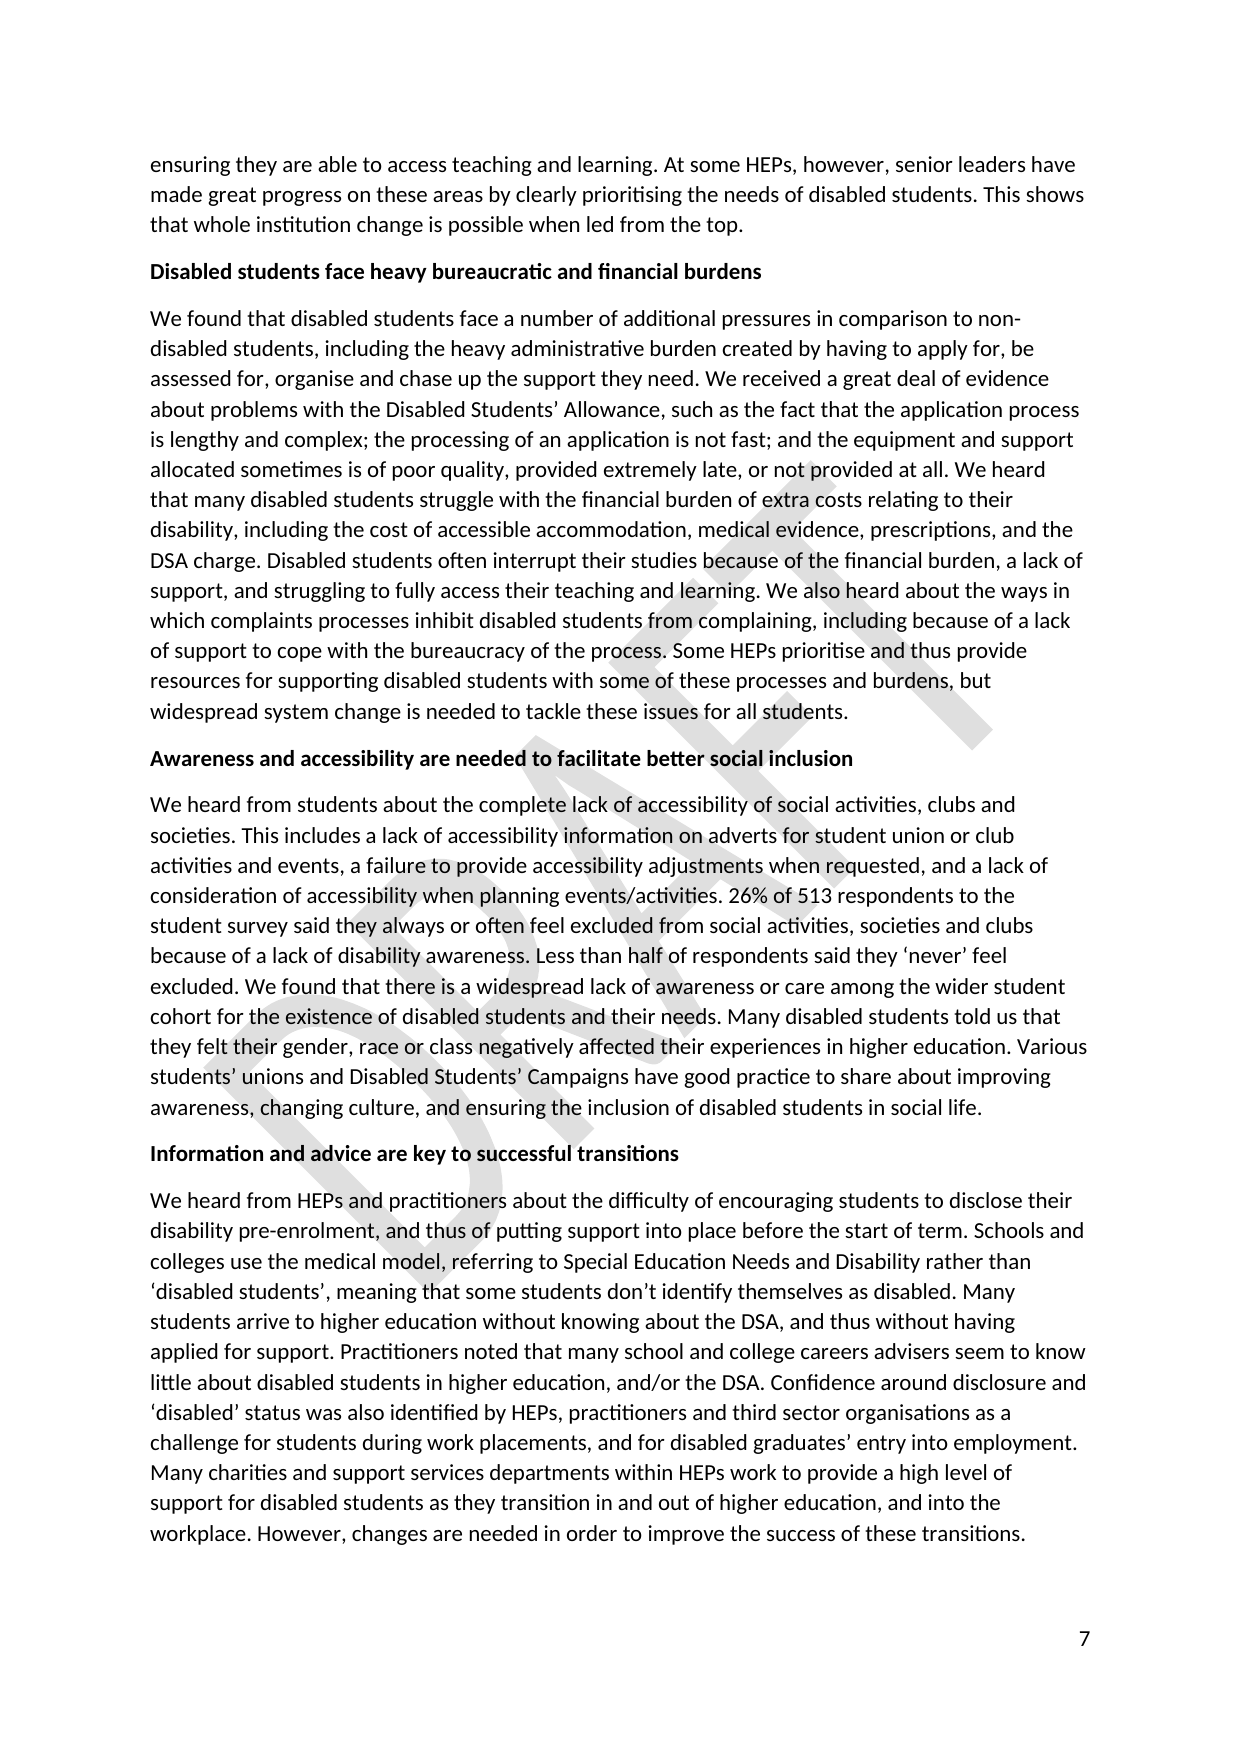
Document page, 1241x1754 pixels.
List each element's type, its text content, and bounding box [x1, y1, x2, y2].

text We heard from students about the complete lack of accessibility of social activities, clubs and societies. This includes a lack of accessibility information on adverts for student union or club activities and events, a failure to provide accessibility adjustments when requested, and a lack of consideration of accessibility when planning events/activities. 26% of 513 respondents to the student survey said they always or often feel excluded from social activities, societies and clubs because of a lack of disability awareness. Less than half of respondents said they ‘never’ feel excluded. We found that there is a widespread lack of awareness or care among the wider student cohort for the existence of disabled students and their needs. Many disabled students told us that they felt their gender, race or class negatively affected their experiences in higher education. Various students’ unions and Disabled Students’ Campaigns have good practice to share about improving awareness, changing culture, and ensuring the inclusion of disabled students in social life. [150, 791, 1090, 1121]
text Disabled students face heavy bureaucratic and financial burdens [150, 257, 1090, 285]
text Information and advice are key to successful transitions [150, 1139, 1090, 1168]
text We found that disabled students face a number of additional pressures in comparison to non-disabled students, including the heavy administrative burden created by having to apply for, be assessed for, organise and chase up the support they need. We received a great deal of evidence about problems with the Disabled Students’ Allowance, such as the fact that the application process is lengthy and complex; the processing of an application is not fast; and the equipment and support allocated sometimes is of poor quality, provided extremely late, or not provided at all. We heard that many disabled students struggle with the financial burden of extra costs relating to their disability, including the cost of accessible accommodation, medical evidence, prescriptions, and the DSA charge. Disabled students often interrupt their studies because of the financial burden, a lack of support, and struggling to fully access their teaching and learning. We also heard about the ways in which complaints processes inhibit disabled students from complaining, including because of a lack of support to cope with the bureaucracy of the process. Some HEPs prioritise and thus provide resources for supporting disabled students with some of these processes and burdens, but widespread system change is needed to tackle these issues for all students. [150, 304, 1090, 725]
text Awareness and accessibility are needed to facilitate better social inclusion [150, 744, 1090, 772]
text We heard from HEPs and practitioners about the difficulty of encouraging students to disclose their disability pre-enrolment, and thus of putting support into place before the start of term. Schools and colleges use the medical model, referring to Special Education Needs and Disability rather than ‘disabled students’, meaning that some students don’t identify themselves as disabled. Many students arrive to higher education without knowing about the DSA, and thus without having applied for support. Practitioners noted that many school and college careers advisers seem to know little about disabled students in higher education, and/or the DSA. Confidence around disclosure and ‘disabled’ status was also identified by HEPs, practitioners and third sector organisations as a challenge for students during work placements, and for disabled graduates’ entry into employment. Many charities and support services departments within HEPs work to provide a high level of support for disabled students as they transition in and out of higher education, and into the workplace. However, changes are needed in order to improve the success of these transitions. [150, 1186, 1090, 1547]
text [150, 150, 1090, 238]
